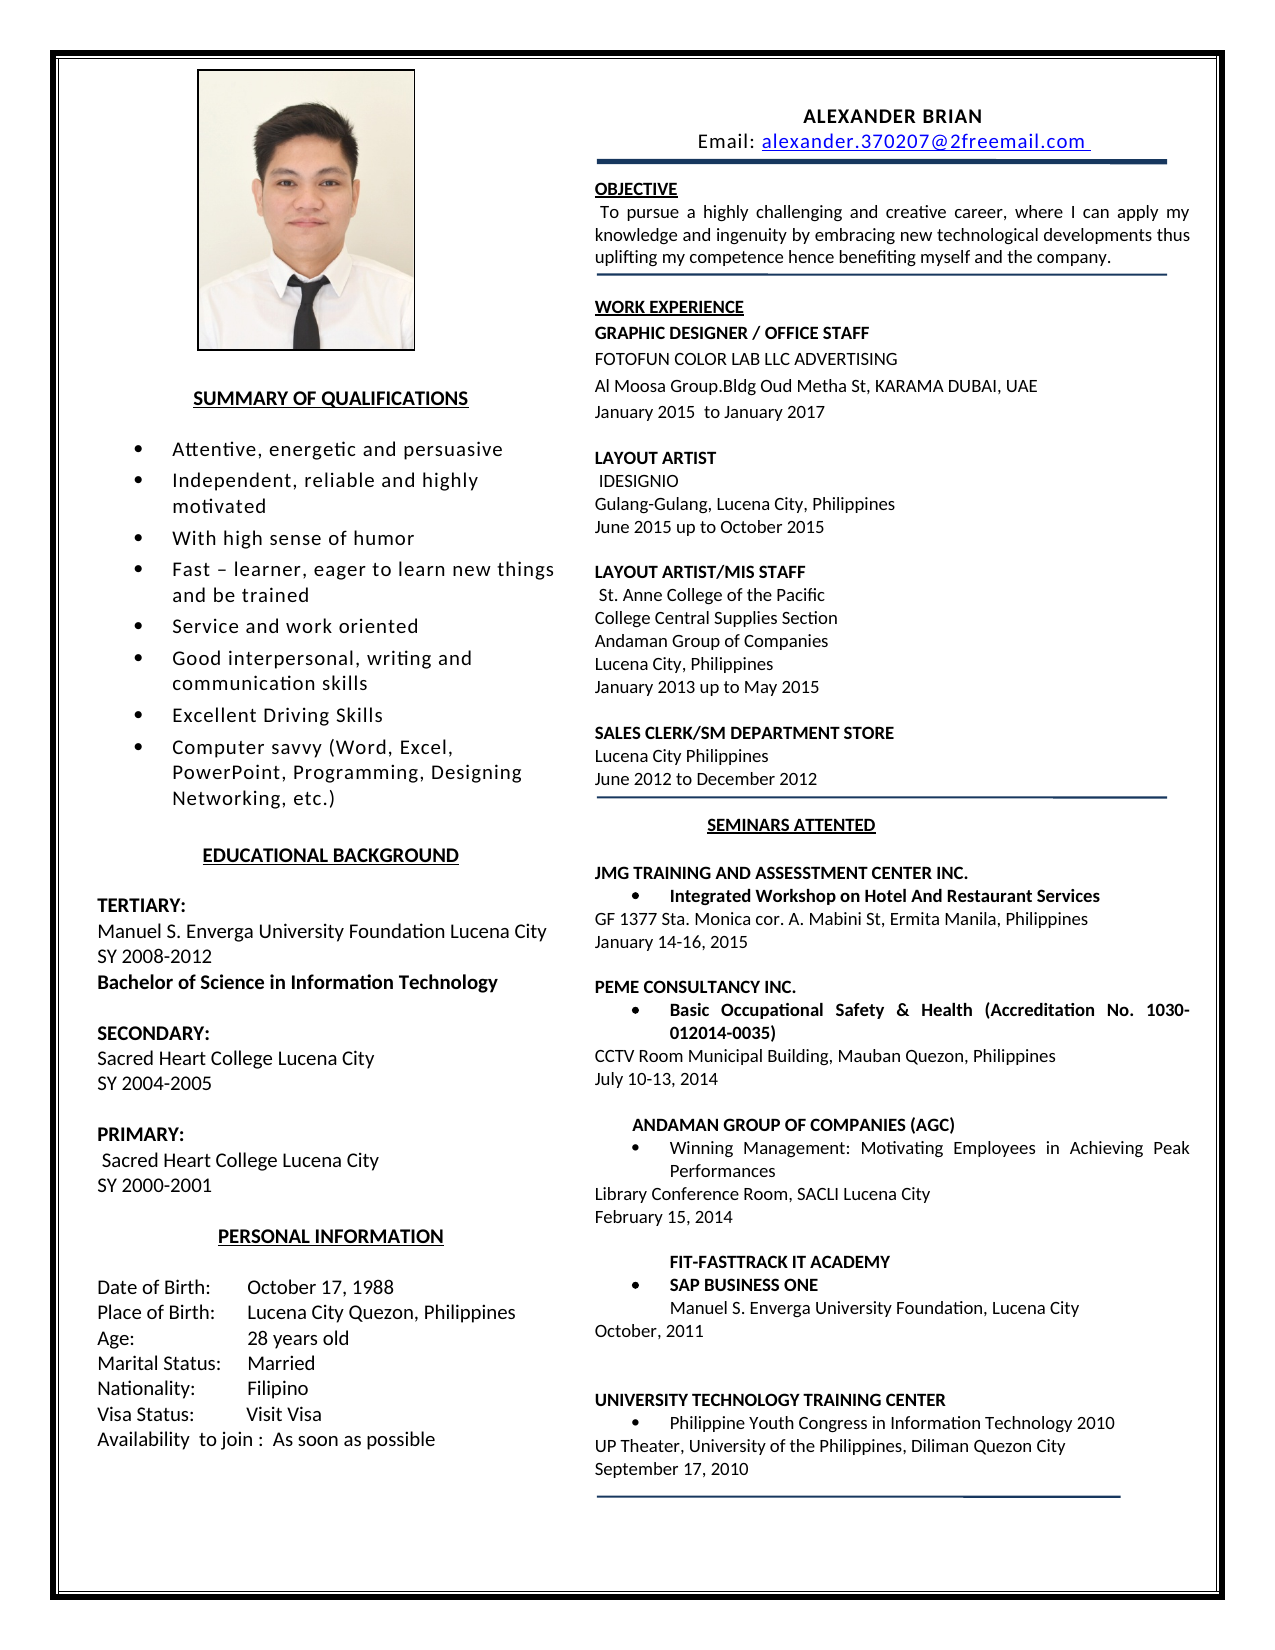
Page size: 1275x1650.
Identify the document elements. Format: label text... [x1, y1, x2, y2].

list SAP BUSINESS ONE [576, 1274, 1191, 1297]
text October, 2011 [576, 1319, 1191, 1342]
text College Central Supplies Section [576, 607, 1191, 629]
text January 2015 to January 2017 [576, 400, 1191, 423]
text GF 1377 Sta. Monica cor. A. Mabini St, Ermita Manila, Philippines [576, 907, 1191, 930]
text Lucena City Philippines [576, 744, 1191, 767]
text WORK EXPERIENCE [576, 295, 1191, 318]
text ALEXANDER BRIAN [576, 103, 1191, 128]
text OBJECTIVE [576, 177, 1200, 200]
text ANDAMAN GROUP OF COMPANIES (AGC) [576, 1113, 1191, 1136]
text UP Theater, University of the Philippines, Diliman Quezon City [576, 1434, 1191, 1457]
text Gulang-Gulang, Lucena City, Philippines [576, 492, 1191, 515]
text June 2012 to December 2012 [576, 767, 1191, 790]
list Winning Management: Motivating Employees in Achieving Peak Performances [576, 1136, 1191, 1182]
text June 2015 up to October 2015 [576, 515, 1191, 538]
list Basic Occupational Safety & Health (Accreditation No. 1030-012014-0035) [576, 999, 1191, 1044]
text GRAPHIC DESIGNER / OFFICE STAFF [576, 321, 1191, 344]
text FOTOFUN COLOR LAB LLC ADVERTISING [576, 348, 1191, 371]
text IDESIGNIO [576, 469, 1191, 492]
picture [199, 71, 414, 349]
text LAYOUT ARTIST [576, 446, 1191, 469]
text UNIVERSITY TECHNOLOGY TRAINING CENTER [576, 1388, 1191, 1411]
text September 17, 2010 [576, 1457, 1191, 1480]
list SEMINARS ATTENTED [576, 813, 1191, 836]
text Al Moosa Group.Bldg Oud Metha St, KARAMA DUBAI, UAE [576, 374, 1191, 397]
text St. Anne College of the Pacific [576, 584, 1191, 607]
text SALES CLERK/SM DEPARTMENT STORE [576, 721, 1191, 744]
list Philippine Youth Congress in Information Technology 2010 [576, 1411, 1191, 1434]
text Manuel S. Enverga University Foundation, Lucena City [576, 1297, 1191, 1319]
text July 10-13, 2014 [576, 1067, 1191, 1090]
text FIT-FASTTRACK IT ACADEMY [576, 1251, 1191, 1274]
text LAYOUT ARTIST/MIS STAFF [576, 561, 1191, 584]
text JMG TRAINING AND ASSESSTMENT CENTER INC. [576, 861, 1191, 884]
text Library Conference Room, SACLI Lucena City [576, 1182, 1191, 1205]
text Lucena City, Philippines [576, 652, 1191, 675]
text PEME CONSULTANCY INC. [576, 976, 1191, 999]
table_header SUMMARY OF QUALIFICATIONS Attentive, energetic and persuasive Independent, reliable and highly motivated With high sense of humor Fast – learner, eager to learn new things and be trained Service and work oriented Good interpersonal, writing and communication skills Excellent Driving Skills Computer savvy (Word, Excel, PowerPoint, Programming, Designing Networking, etc.) EDUCATIONAL BACKGROUND TERTIARY: Manuel S. Enverga University Foundation Lucena City SY 2008-2012 Bachelor of Science in Information Technology SECONDARY: Sacred Heart College Lucena City SY 2004-2005 PRIMARY: Sacred Heart College Lucena City SY 2000-2001 PERSONAL INFORMATION Date of Birth: October 17, 1988 Place of Birth: Lucena City Quezon, Philippines Age: 28 years old Marital Status: Married Nationality: Filipino Visa Status: Visit Visa Availability to join : As soon as possible [86, 52, 576, 1650]
list Integrated Workshop on Hotel And Restaurant Services [576, 884, 1191, 907]
text January 2013 up to May 2015 [576, 675, 1191, 698]
text February 15, 2014 [576, 1205, 1191, 1228]
text CCTV Room Municipal Building, Mauban Quezon, Philippines [576, 1044, 1191, 1067]
text To pursue a highly challenging and creative career, where I can apply my knowledge and ingenuity by embracing new technological developments thus uplifting my competence hence benefiting myself and the company. [576, 200, 1191, 268]
text Andaman Group of Companies [576, 629, 1191, 652]
text Email: alexander.370207@2freemail.com [576, 128, 1191, 154]
text January 14-16, 2015 [576, 930, 1191, 953]
